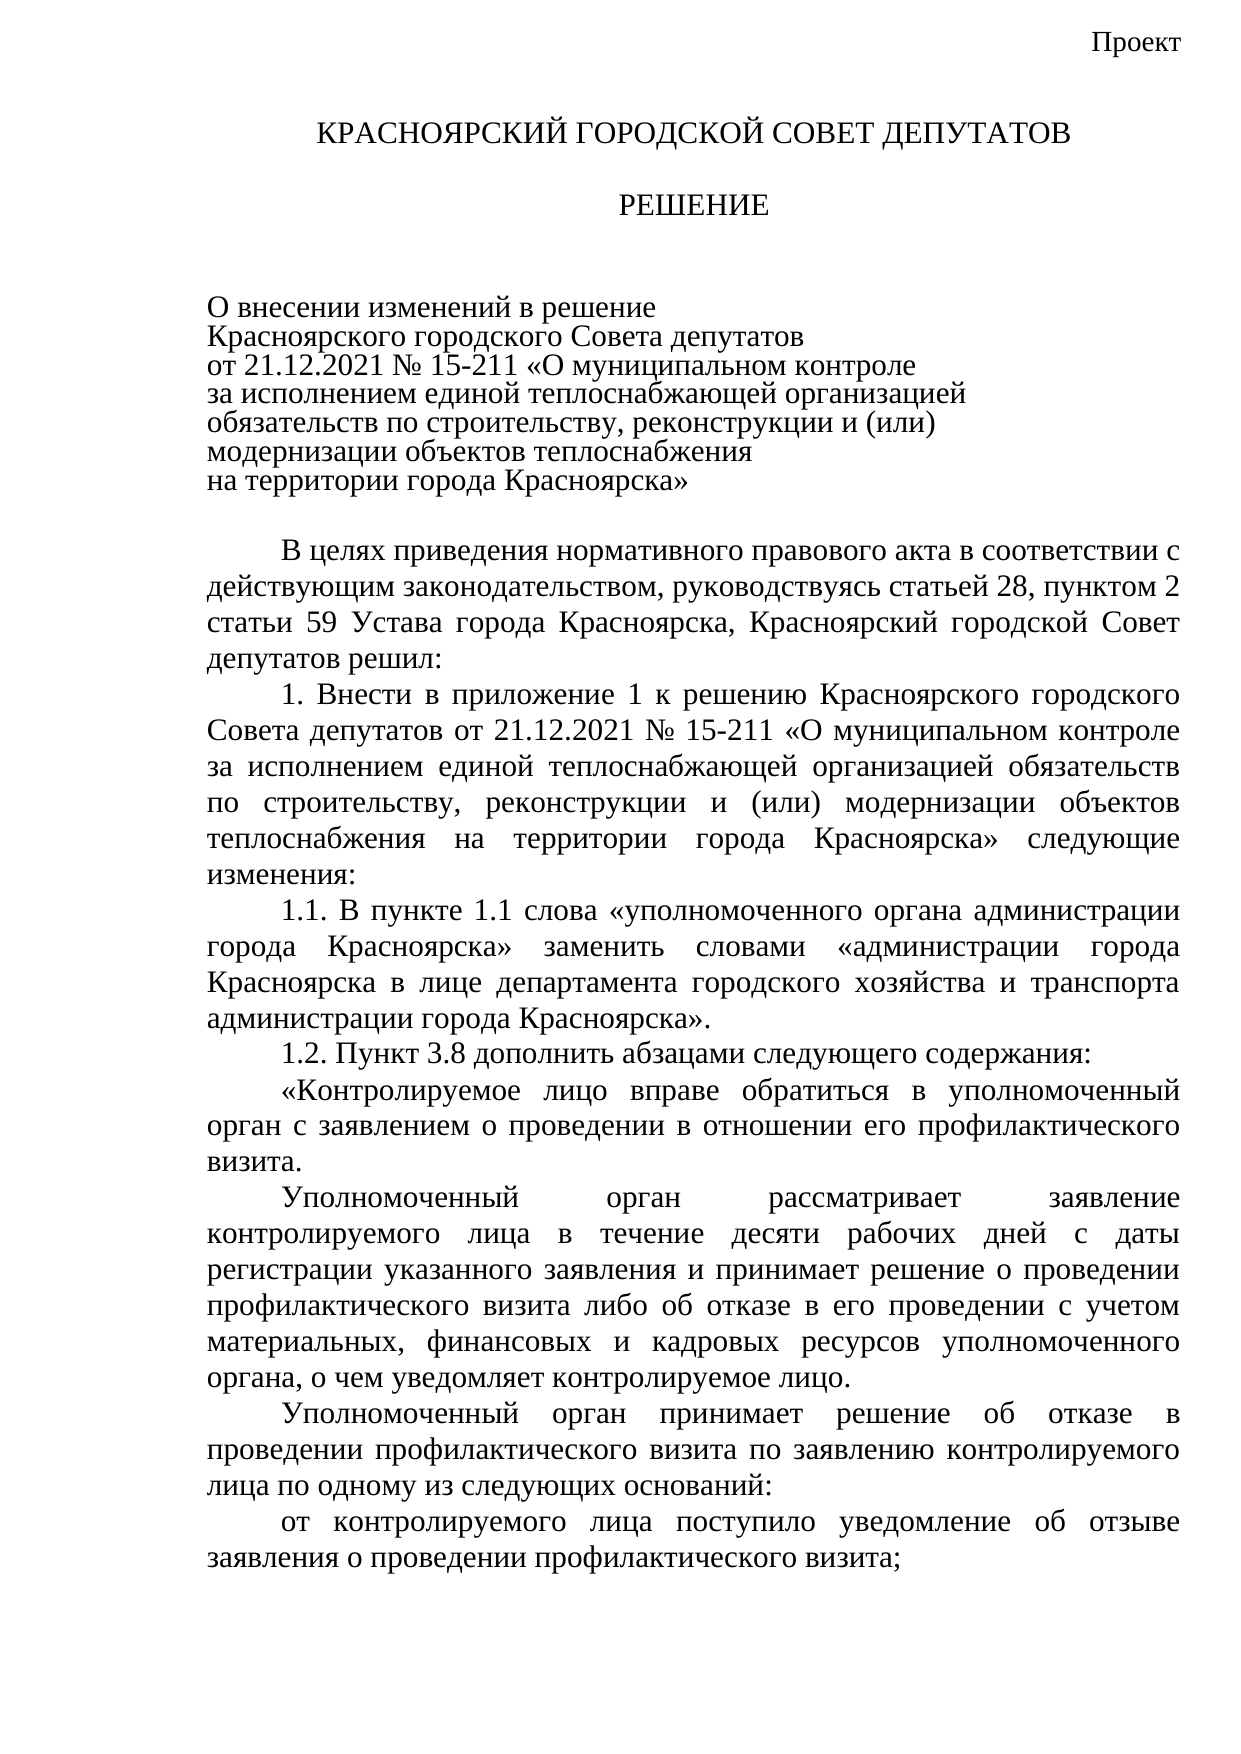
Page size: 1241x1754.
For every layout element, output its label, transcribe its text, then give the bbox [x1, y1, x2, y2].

text на территории города Красноярска» [207, 467, 1181, 496]
text 1. Внести в приложение 1 к решению Красноярского городского Совета депутатов от 21.12.2021 № 15-211 «О муниципальном контроле за исполнением единой теплоснабжающей организацией обязательств по строительству, реконструкции и (или) модернизации объектов теплоснабжения на территории города Красноярска» следующие изменения: [207, 675, 1181, 891]
text от 21.12.2021 № 15-211 «О муниципальном контроле [207, 352, 1181, 381]
text модернизации объектов теплоснабжения [207, 438, 1181, 467]
text КРАСНОЯРСКИЙ ГОРОДСКОЙ СОВЕТ ДЕПУТАТОВ [207, 115, 1181, 151]
text Красноярского городского Совета депутатов [207, 323, 1181, 352]
text от контролируемого лица поступило уведомление об отзыве заявления о проведении профилактического визита; [207, 1502, 1181, 1574]
text за исполнением единой теплоснабжающей организацией [207, 381, 1181, 409]
text Проект [207, 24, 1181, 57]
text Уполномоченный орган принимает решение об отказе в проведении профилактического визита по заявлению контролируемого лица по одному из следующих оснований: [207, 1394, 1181, 1502]
text РЕШЕНИЕ [207, 187, 1181, 223]
text обязательств по строительству, реконструкции и (или) [207, 409, 1181, 438]
text О внесении изменений в решение [207, 294, 1181, 323]
text 1.2. Пункт 3.8 дополнить абзацами следующего содержания: [207, 1035, 1181, 1071]
text В целях приведения нормативного правового акта в соответствии с действующим законодательством, руководствуясь статьей 28, пунктом 2 статьи 59 Устава города Красноярска, Красноярский городской Совет депутатов решил: [207, 532, 1181, 675]
text Уполномоченный орган рассматривает заявление контролируемого лица в течение десяти рабочих дней с даты регистрации указанного заявления и принимает решение о проведении профилактического визита либо об отказе в его проведении с учетом материальных, финансовых и кадровых ресурсов уполномоченного органа, о чем уведомляет контролируемое лицо. [207, 1178, 1181, 1394]
text 1.1. В пункте 1.1 слова «уполномоченного органа администрации города Красноярска» заменить словами «администрации города Красноярска в лице департамента городского хозяйства и транспорта администрации города Красноярска». [207, 891, 1181, 1035]
text «Контролируемое лицо вправе обратиться в уполномоченный орган с заявлением о проведении в отношении его профилактического визита. [207, 1071, 1181, 1178]
